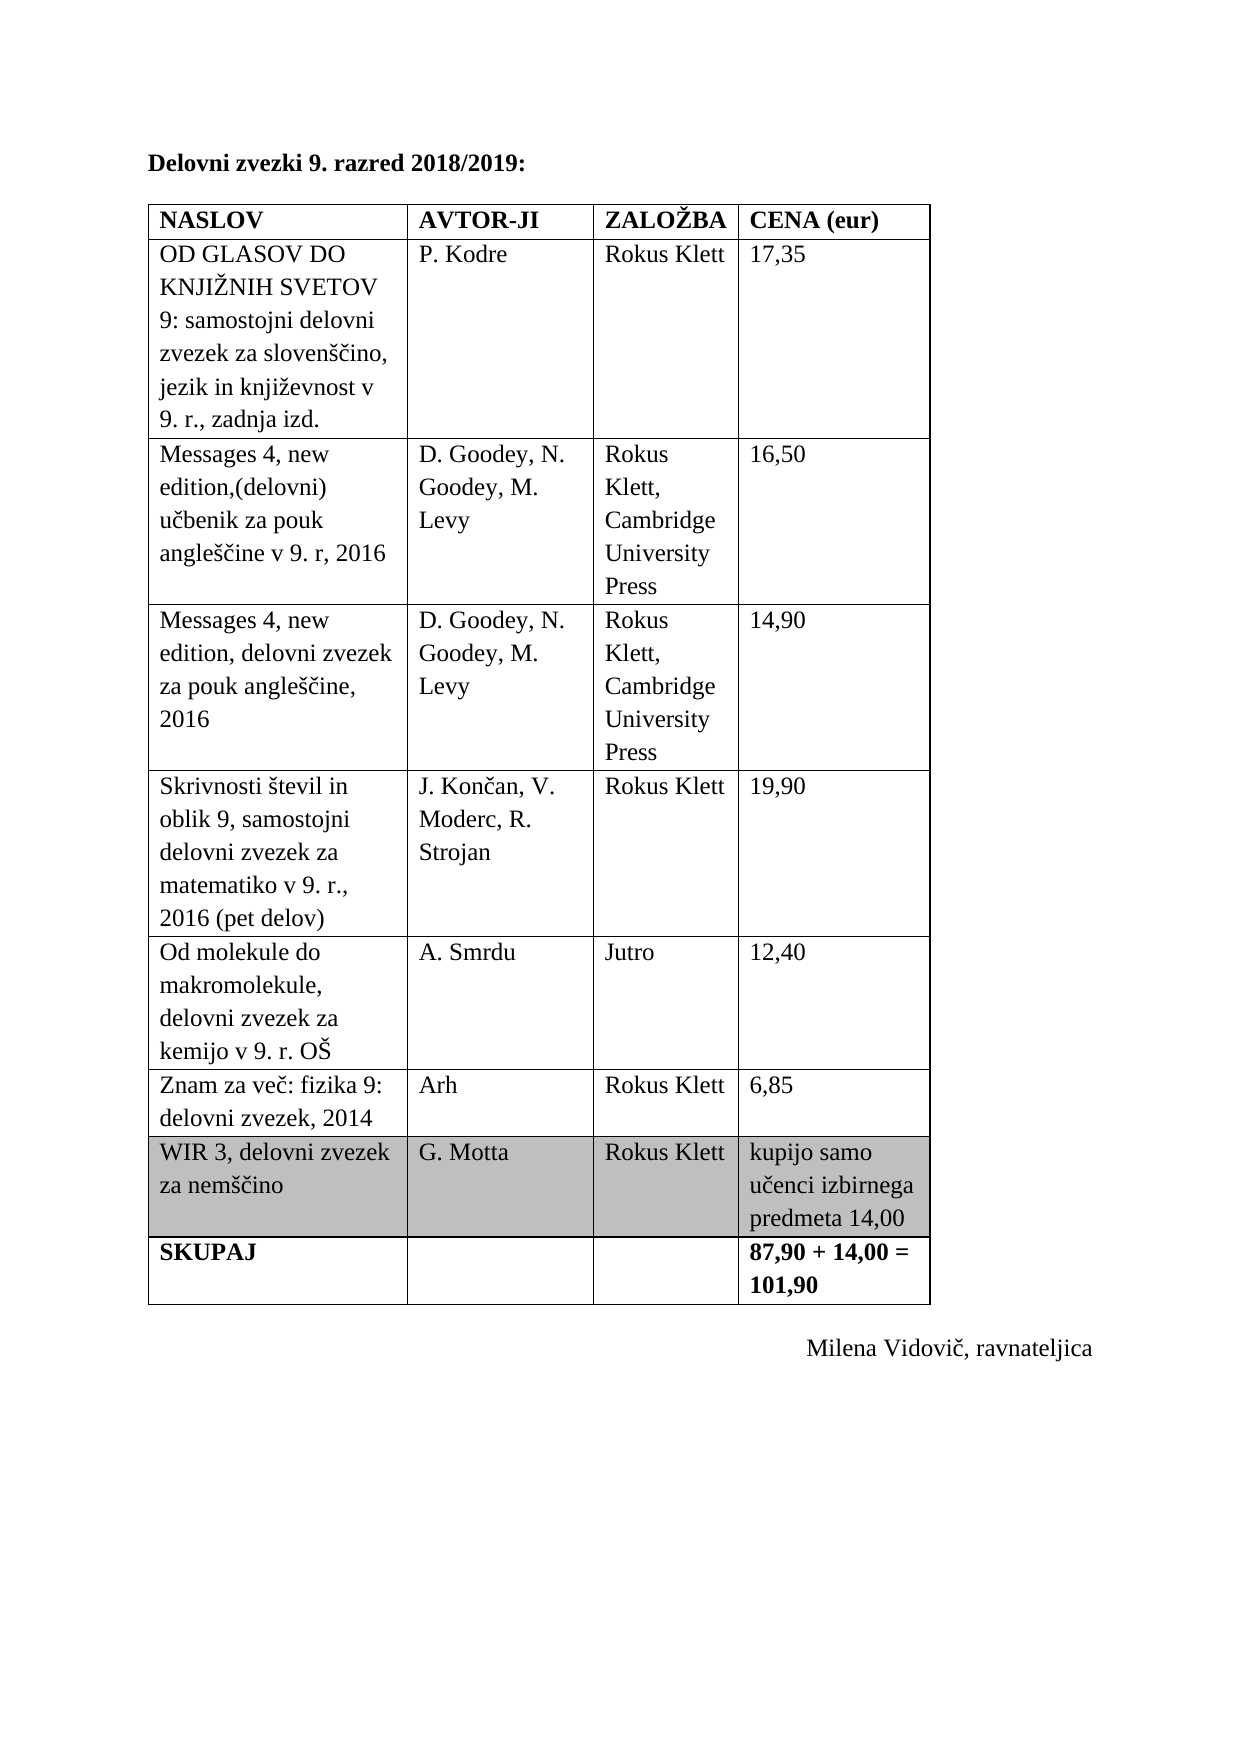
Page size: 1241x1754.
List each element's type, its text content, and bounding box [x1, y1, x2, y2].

table_cell 87,90 + 14,00 = 101,90 [739, 1238, 929, 1303]
table_cell [594, 1238, 738, 1303]
table_cell D. Goodey, N. Goodey, M. Levy [408, 605, 593, 770]
table_cell [408, 1238, 593, 1303]
table_cell Rokus Klett [594, 240, 738, 438]
table_cell Rokus Klett, Cambridge University Press [594, 439, 738, 604]
text Delovni zvezki 9. razred 2018/2019: [148, 148, 1093, 176]
table_header CENA (eur) [739, 205, 929, 238]
table_cell Arh [408, 1070, 593, 1136]
table_header ZALOŽBA [594, 205, 738, 238]
table_cell A. Smrdu [408, 937, 593, 1069]
table_cell 19,90 [739, 771, 929, 936]
table_header AVTOR-JI [408, 205, 593, 238]
table_cell Rokus Klett [594, 771, 738, 936]
table_cell SKUPAJ [149, 1238, 407, 1303]
table_cell kupijo samo učenci izbirnega predmeta 14,00 [739, 1137, 929, 1236]
text Milena Vidovič, ravnateljica [148, 1333, 1093, 1362]
table_cell Od molekule do makromolekule, delovni zvezek za kemijo v 9. r. OŠ [149, 937, 407, 1069]
table_cell Jutro [594, 937, 738, 1069]
table_cell Rokus Klett [594, 1070, 738, 1136]
table_header NASLOV [149, 205, 407, 238]
table_cell 6,85 [739, 1070, 929, 1136]
table_cell 16,50 [739, 439, 929, 604]
table_cell Messages 4, new edition, delovni zvezek za pouk angleščine, 2016 [149, 605, 407, 770]
table_cell Skrivnosti števil in oblik 9, samostojni delovni zvezek za matematiko v 9. r., 2016 (pet delov) [149, 771, 407, 936]
table_cell 12,40 [739, 937, 929, 1069]
table_cell OD GLASOV DO KNJIŽNIH SVETOV 9: samostojni delovni zvezek za slovenščino, jezik in književnost v 9. r., zadnja izd. [149, 240, 407, 438]
table_cell D. Goodey, N. Goodey, M. Levy [408, 439, 593, 604]
table_cell Rokus Klett [594, 1137, 738, 1236]
table_cell Znam za več: fizika 9: delovni zvezek, 2014 [149, 1070, 407, 1136]
table_cell G. Motta [408, 1137, 593, 1236]
table_cell Rokus Klett, Cambridge University Press [594, 605, 738, 770]
table_cell P. Kodre [408, 240, 593, 438]
table_cell WIR 3, delovni zvezek za nemščino [149, 1137, 407, 1236]
table_cell 14,90 [739, 605, 929, 770]
table_cell 17,35 [739, 240, 929, 438]
table_cell Messages 4, new edition,(delovni) učbenik za pouk angleščine v 9. r, 2016 [149, 439, 407, 604]
table_cell J. Končan, V. Moderc, R. Strojan [408, 771, 593, 936]
